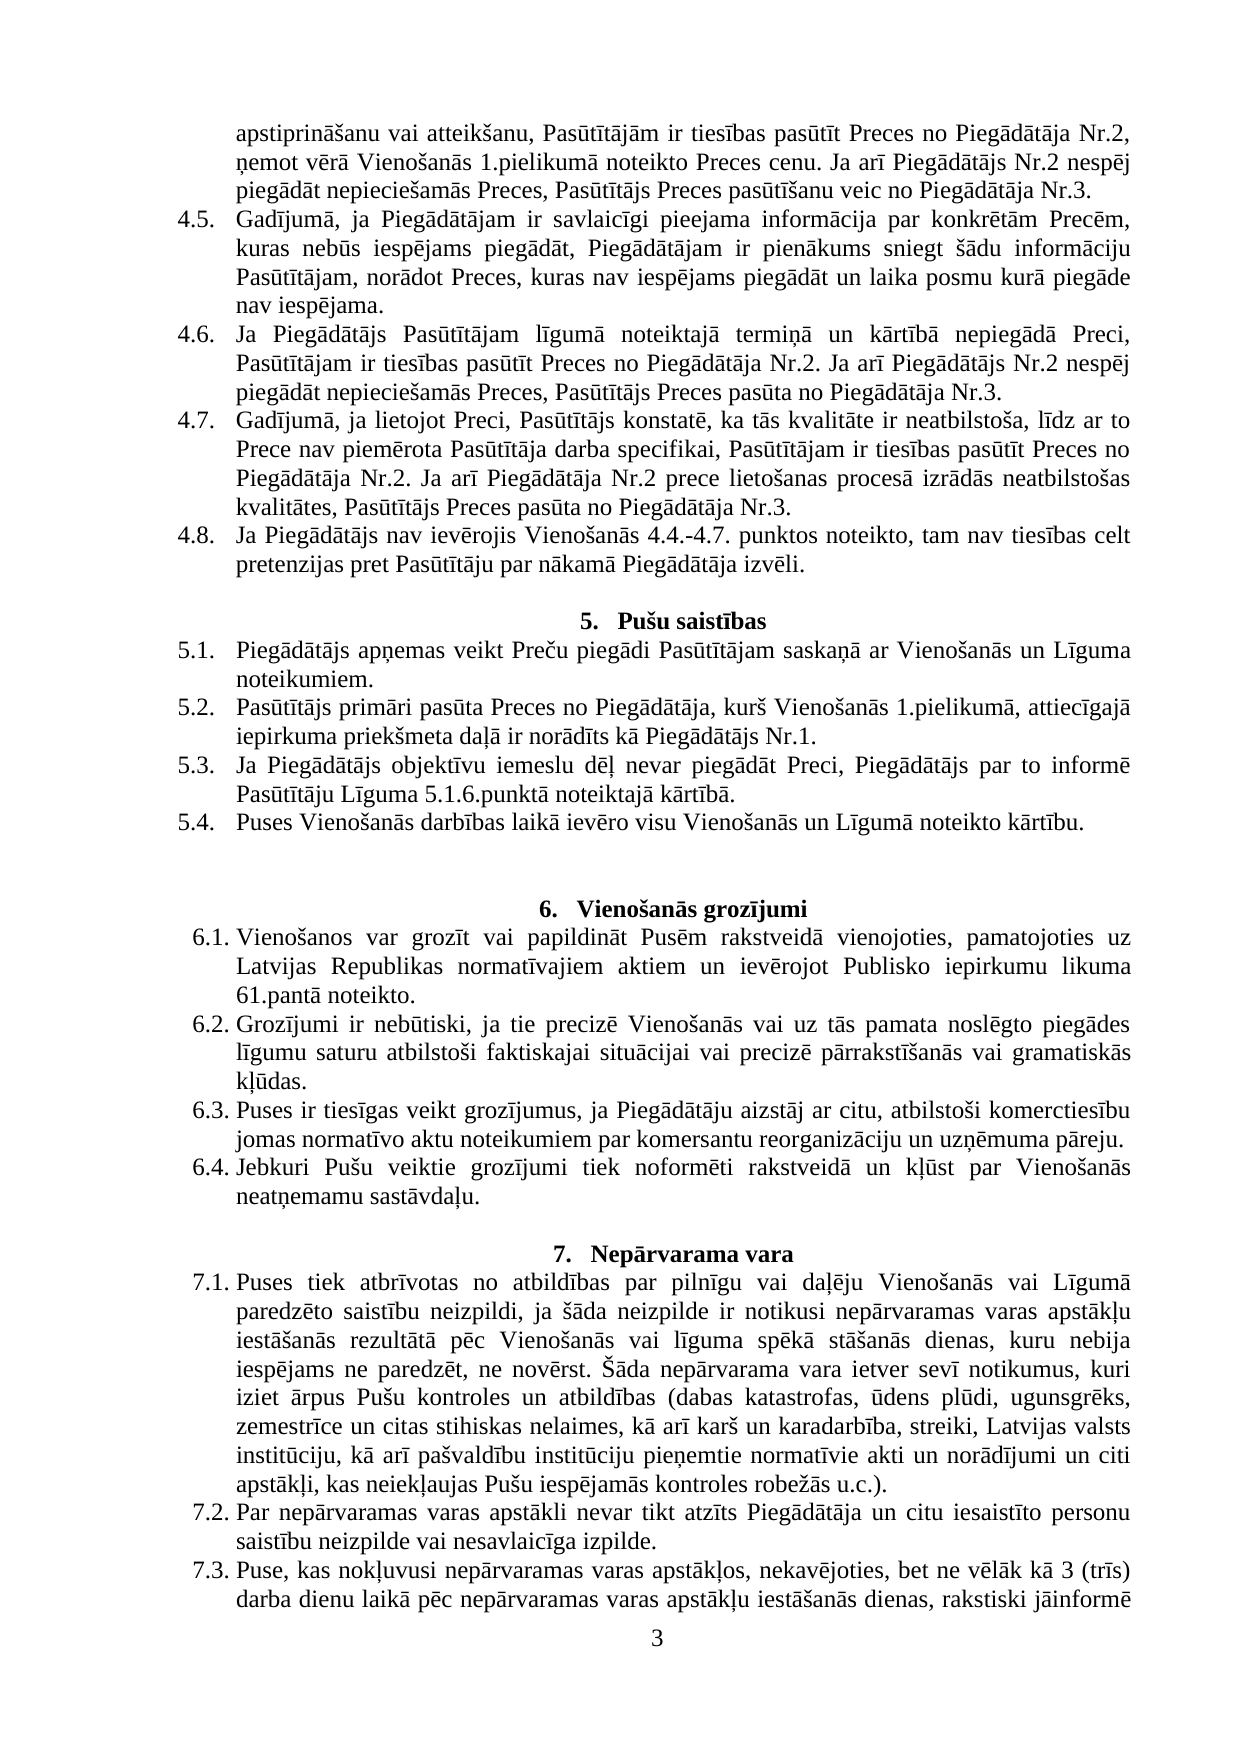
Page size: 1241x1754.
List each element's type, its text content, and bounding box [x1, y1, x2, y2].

list Grozījumi ir nebūtiski, ja tie precizē Vienošanās vai uz tās pamata noslēgto piegādes līgumu saturu atbilstoši faktiskajai situācijai vai precizē pārrakstīšanās vai gramatiskās kļūdas. [192, 1009, 1132, 1095]
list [177, 118, 1132, 204]
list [192, 1555, 1132, 1612]
list Puses tiek atbrīvotas no atbildības par pilnīgu vai daļēju Vienošanās vai Līgumā paredzēto saistību neizpildi, ja šāda neizpilde ir notikusi nepārvaramas varas apstākļu iestāšanās rezultātā pēc Vienošanās vai līguma spēkā stāšanās dienas, kuru nebija iespējams ne paredzēt, ne novērst. Šāda nepārvarama vara ietver sevī notikumus, kuri iziet ārpus Pušu kontroles un atbildības (dabas katastrofas, ūdens plūdi, ugunsgrēks, zemestrīce un citas stihiskas nelaimes, kā arī karš un karadarbība, streiki, Latvijas valsts institūciju, kā arī pašvaldību institūciju pieņemtie normatīvie akti un norādījumi un citi apstākļi, kas neiekļaujas Pušu iespējamās kontroles robežās u.c.). [192, 1267, 1132, 1497]
list Jebkuri Pušu veiktie grozījumi tiek noformēti rakstveidā un kļūst par Vienošanās neatņemamu sastāvdaļu. [192, 1152, 1132, 1210]
list Puses ir tiesīgas veikt grozījumus, ja Piegādātāju aizstāj ar citu, atbilstoši komerctiesību jomas normatīvo aktu noteikumiem par komersantu reorganizāciju un uzņēmuma pāreju. [192, 1095, 1132, 1152]
list Gadījumā, ja Piegādātājam ir savlaicīgi pieejama informācija par konkrētām Precēm, kuras nebūs iespējams piegādāt, Piegādātājam ir pienākums sniegt šādu informāciju Pasūtītājam, norādot Preces, kuras nav iespējams piegādāt un laika posmu kurā piegāde nav iespējama. [177, 204, 1132, 319]
list Gadījumā, ja lietojot Preci, Pasūtītājs konstatē, ka tās kvalitāte ir neatbilstoša, līdz ar to Prece nav piemērota Pasūtītāja darba specifikai, Pasūtītājam ir tiesības pasūtīt Preces no Piegādātāja Nr.2. Ja arī Piegādātāja Nr.2 prece lietošanas procesā izrādās neatbilstošas kvalitātes, Pasūtītājs Preces pasūta no Piegādātāja Nr.3. [177, 406, 1132, 521]
list Pušu saistības [215, 606, 1132, 635]
list Ja Piegādātājs nav ievērojis Vienošanās 4.4.-4.7. punktos noteikto, tam nav tiesības celt pretenzijas pret Pasūtītāju par nākamā Piegādātāja izvēli. [177, 521, 1132, 578]
list Par nepārvaramas varas apstākli nevar tikt atzīts Piegādātāja un citu iesaistīto personu saistību neizpilde vai nesavlaicīga izpilde. [192, 1497, 1132, 1555]
list Ja Piegādātājs objektīvu iemeslu dēļ nevar piegādāt Preci, Piegādātājs par to informē Pasūtītāju Līguma 5.1.6.punktā noteiktajā kārtībā. [177, 750, 1132, 807]
list Vienošanos var grozīt vai papildināt Pusēm rakstveidā vienojoties, pamatojoties uz Latvijas Republikas normatīvajiem aktiem un ievērojot Publisko iepirkumu likuma 61.pantā noteikto. [192, 922, 1132, 1009]
list Nepārvarama vara [215, 1239, 1132, 1267]
list Ja Piegādātājs Pasūtītājam līgumā noteiktajā termiņā un kārtībā nepiegādā Preci, Pasūtītājam ir tiesības pasūtīt Preces no Piegādātāja Nr.2. Ja arī Piegādātājs Nr.2 nespēj piegādāt nepieciešamās Preces, Pasūtītājs Preces pasūta no Piegādātāja Nr.3. [177, 319, 1132, 406]
list Vienošanās grozījumi [215, 894, 1132, 922]
list Pasūtītājs primāri pasūta Preces no Piegādātāja, kurš Vienošanās 1.pielikumā, attiecīgajā iepirkuma priekšmeta daļā ir norādīts kā Piegādātājs Nr.1. [177, 692, 1132, 750]
list Piegādātājs apņemas veikt Preču piegādi Pasūtītājam saskaņā ar Vienošanās un Līguma noteikumiem. [177, 635, 1132, 692]
list Puses Vienošanās darbības laikā ievēro visu Vienošanās un Līgumā noteikto kārtību. [177, 807, 1132, 836]
